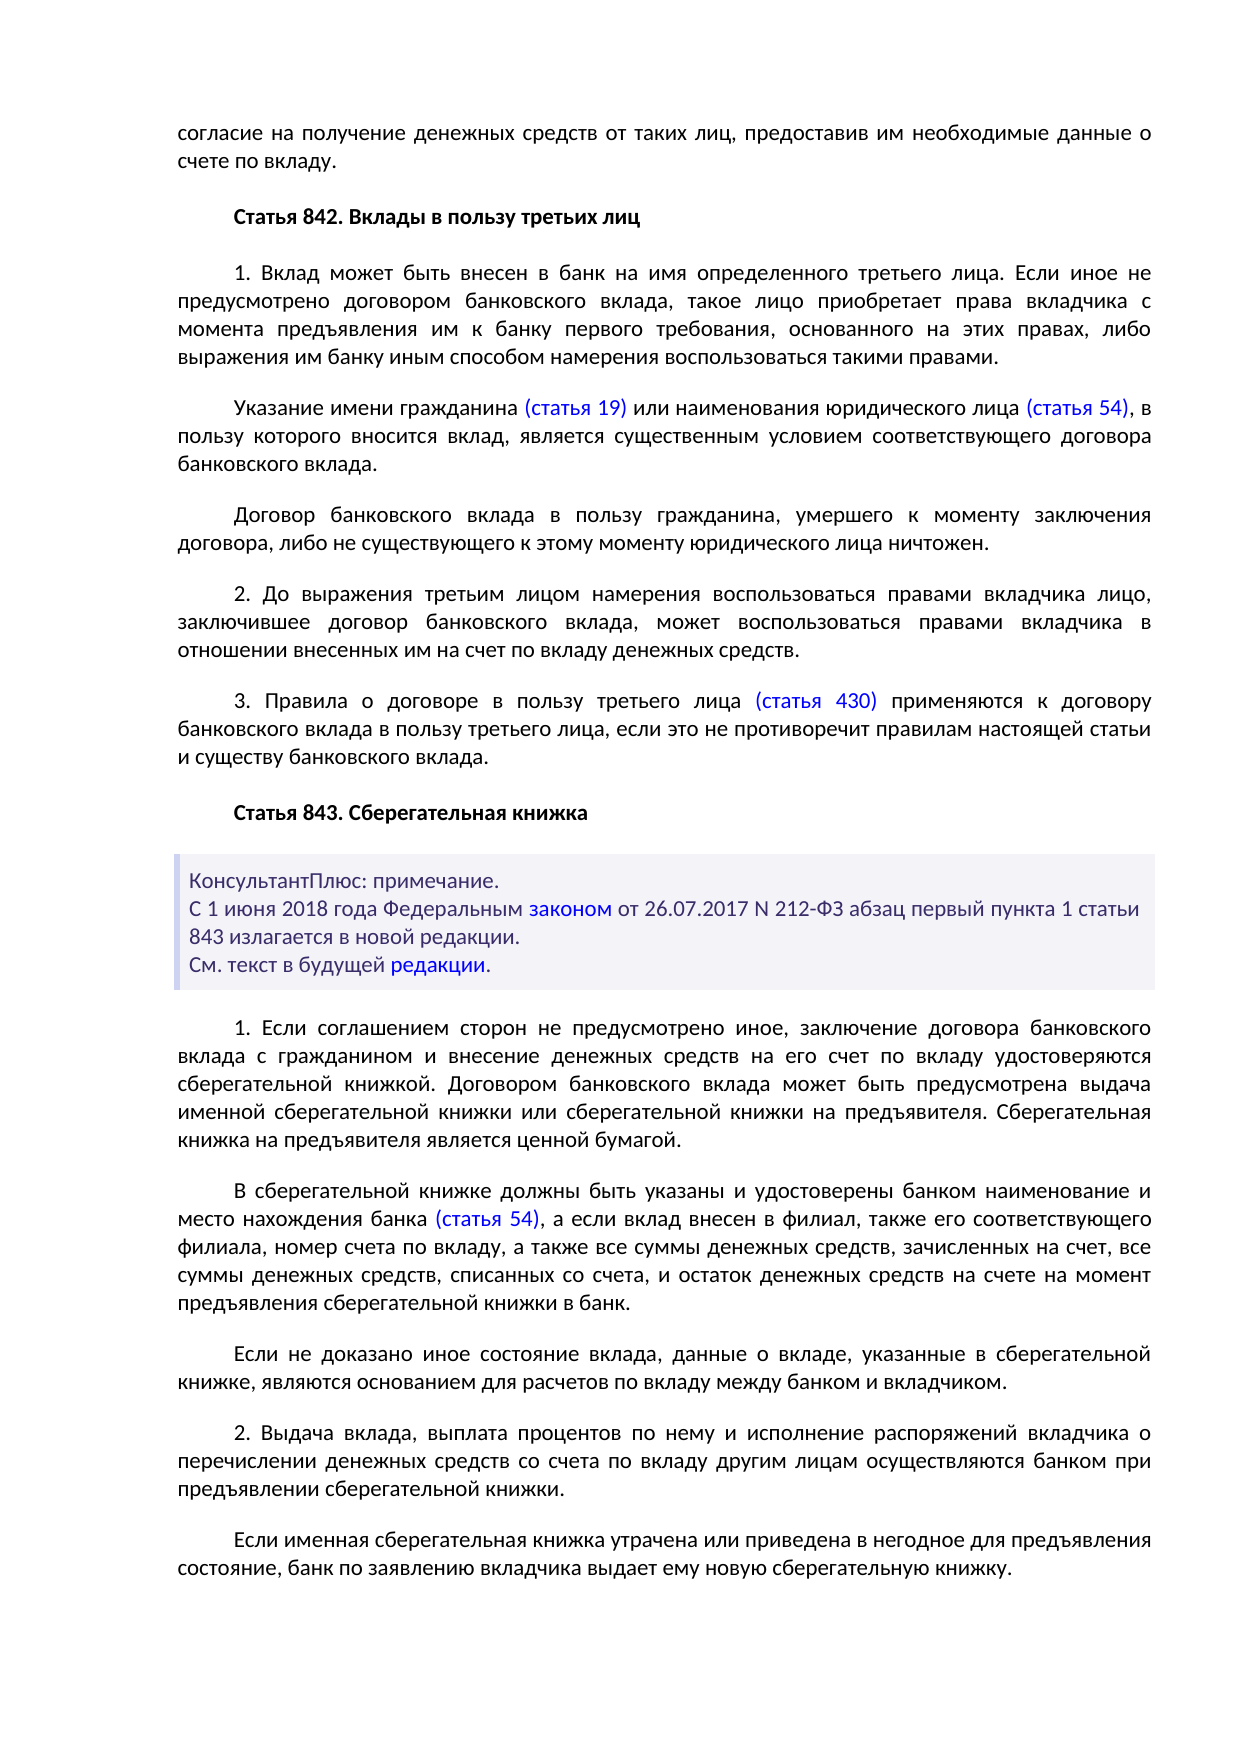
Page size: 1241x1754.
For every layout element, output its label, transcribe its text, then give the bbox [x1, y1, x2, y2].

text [177, 118, 1152, 174]
text Договор банковского вклада в пользу гражданина, умершего к моменту заключения договора, либо не существующего к этому моменту юридического лица ничтожен. [177, 500, 1152, 556]
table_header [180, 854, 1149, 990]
text Указание имени гражданина (статья 19) или наименования юридического лица (статья 54), в пользу которого вносится вклад, является существенным условием соответствующего договора банковского вклада. [177, 393, 1152, 477]
text 1. Если соглашением сторон не предусмотрено иное, заключение договора банковского вклада с гражданином и внесение денежных средств на его счет по вкладу удостоверяются сберегательной книжкой. Договором банковского вклада может быть предусмотрена выдача именной сберегательной книжки или сберегательной книжки на предъявителя. Сберегательная книжка на предъявителя является ценной бумагой. [177, 1013, 1152, 1153]
text В сберегательной книжке должны быть указаны и удостоверены банком наименование и место нахождения банка (статья 54), а если вклад внесен в филиал, также его соответствующего филиала, номер счета по вкладу, а также все суммы денежных средств, зачисленных на счет, все суммы денежных средств, списанных со счета, и остаток денежных средств на счете на момент предъявления сберегательной книжки в банк. [177, 1176, 1152, 1316]
text 1. Вклад может быть внесен в банк на имя определенного третьего лица. Если иное не предусмотрено договором банковского вклада, такое лицо приобретает права вкладчика с момента предъявления им к банку первого требования, основанного на этих правах, либо выражения им банку иным способом намерения воспользоваться такими правами. [177, 258, 1152, 370]
text 3. Правила о договоре в пользу третьего лица (статья 430) применяются к договору банковского вклада в пользу третьего лица, если это не противоречит правилам настоящей статьи и существу банковского вклада. [177, 686, 1152, 770]
text 2. Выдача вклада, выплата процентов по нему и исполнение распоряжений вкладчика о перечислении денежных средств со счета по вкладу другим лицам осуществляются банком при предъявлении сберегательной книжки. [177, 1418, 1152, 1502]
title Статья 843. Сберегательная книжка [177, 798, 1152, 826]
text Если не доказано иное состояние вклада, данные о вкладе, указанные в сберегательной книжке, являются основанием для расчетов по вкладу между банком и вкладчиком. [177, 1339, 1152, 1395]
title Статья 842. Вклады в пользу третьих лиц [177, 202, 1152, 230]
text Если именная сберегательная книжка утрачена или приведена в негодное для предъявления состояние, банк по заявлению вкладчика выдает ему новую сберегательную книжку. [177, 1525, 1152, 1581]
text 2. До выражения третьим лицом намерения воспользоваться правами вкладчика лицо, заключившее договор банковского вклада, может воспользоваться правами вкладчика в отношении внесенных им на счет по вкладу денежных средств. [177, 579, 1152, 663]
